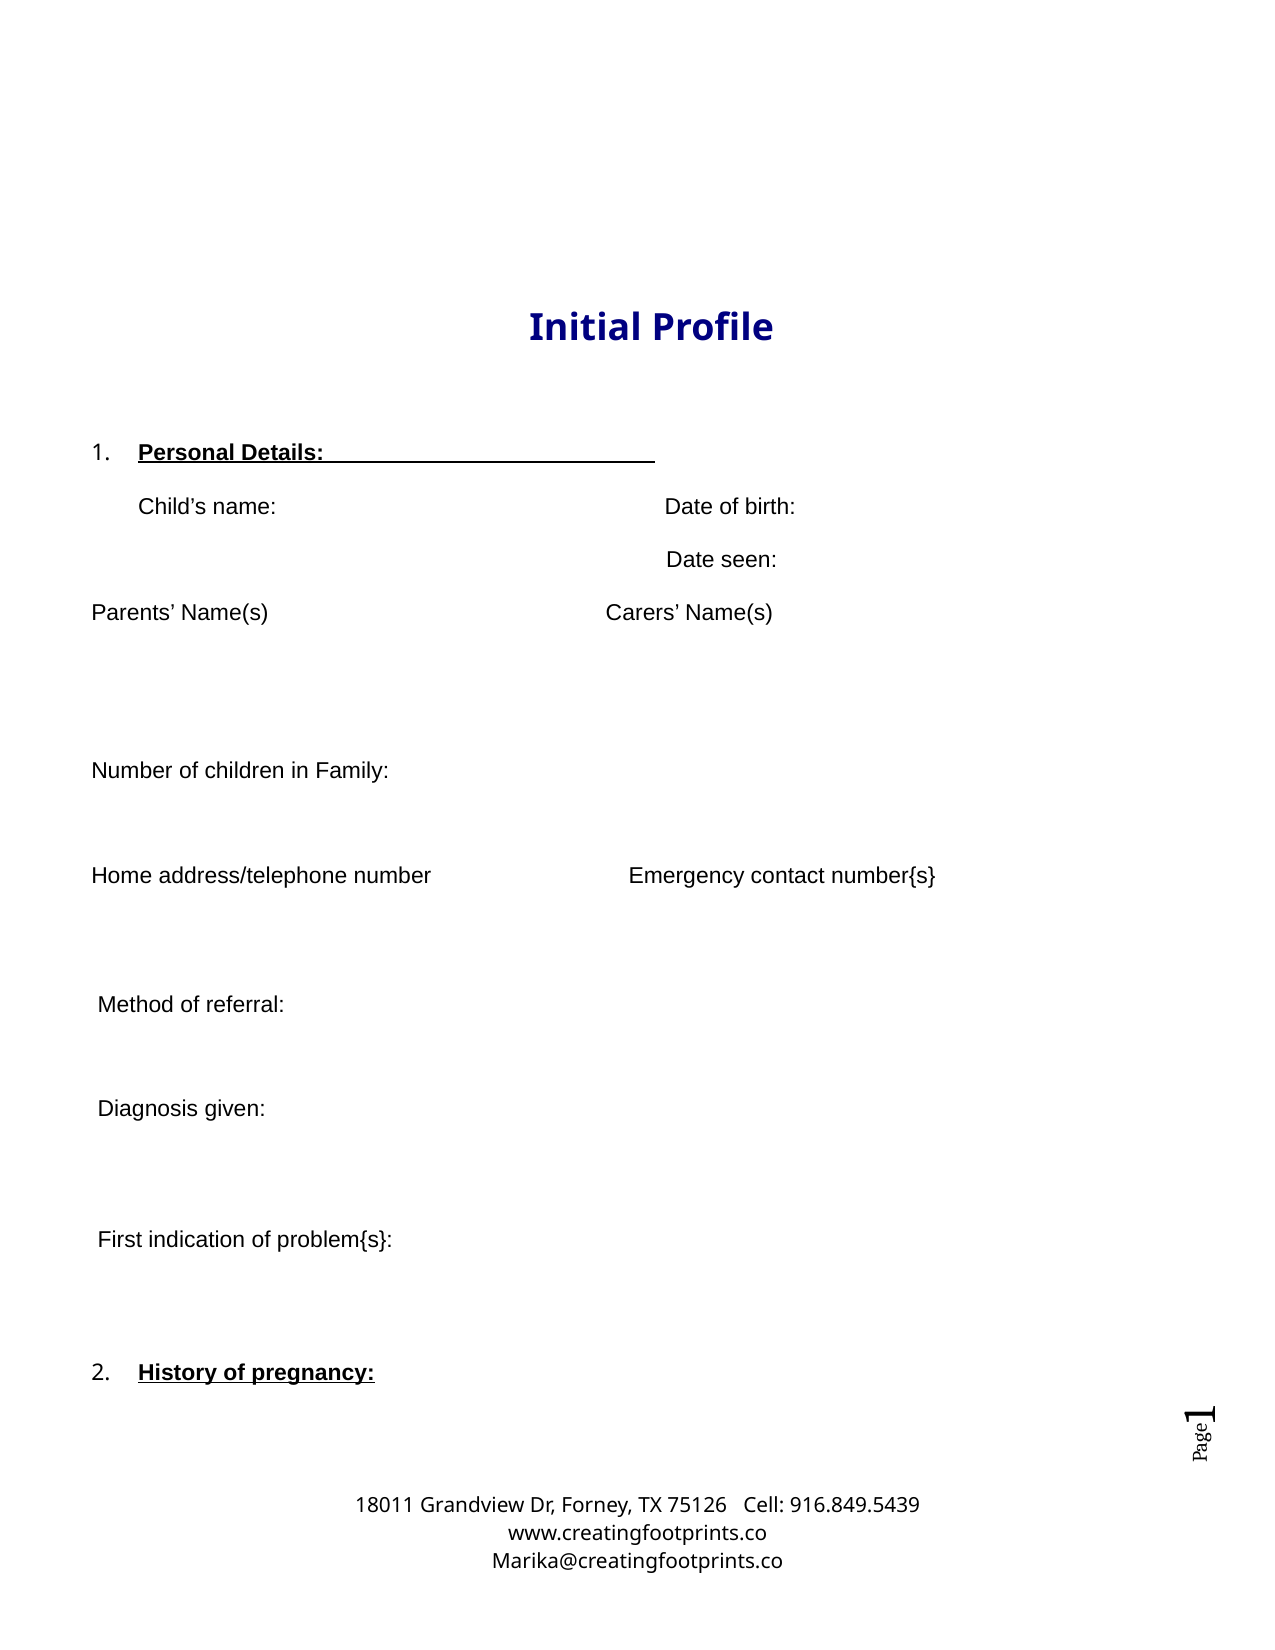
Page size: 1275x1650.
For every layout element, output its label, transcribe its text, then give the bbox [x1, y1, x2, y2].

text Initial Profile [150, 300, 1204, 351]
text Home address/telephone number Emergency contact number{s} [91, 862, 1204, 888]
text Method of referral: [91, 991, 1204, 1018]
text Parents’ Name(s) Carers’ Name(s) [91, 598, 1204, 625]
text Number of children in Family: [91, 757, 1204, 783]
list Personal Details: [91, 435, 1204, 467]
text First indication of problem{s}: [91, 1226, 1204, 1253]
text Date seen: [138, 546, 1204, 572]
list History of pregnancy: [91, 1356, 1204, 1387]
text Child’s name: Date of birth: [138, 493, 1204, 519]
text Diagnosis given: [91, 1094, 1204, 1121]
